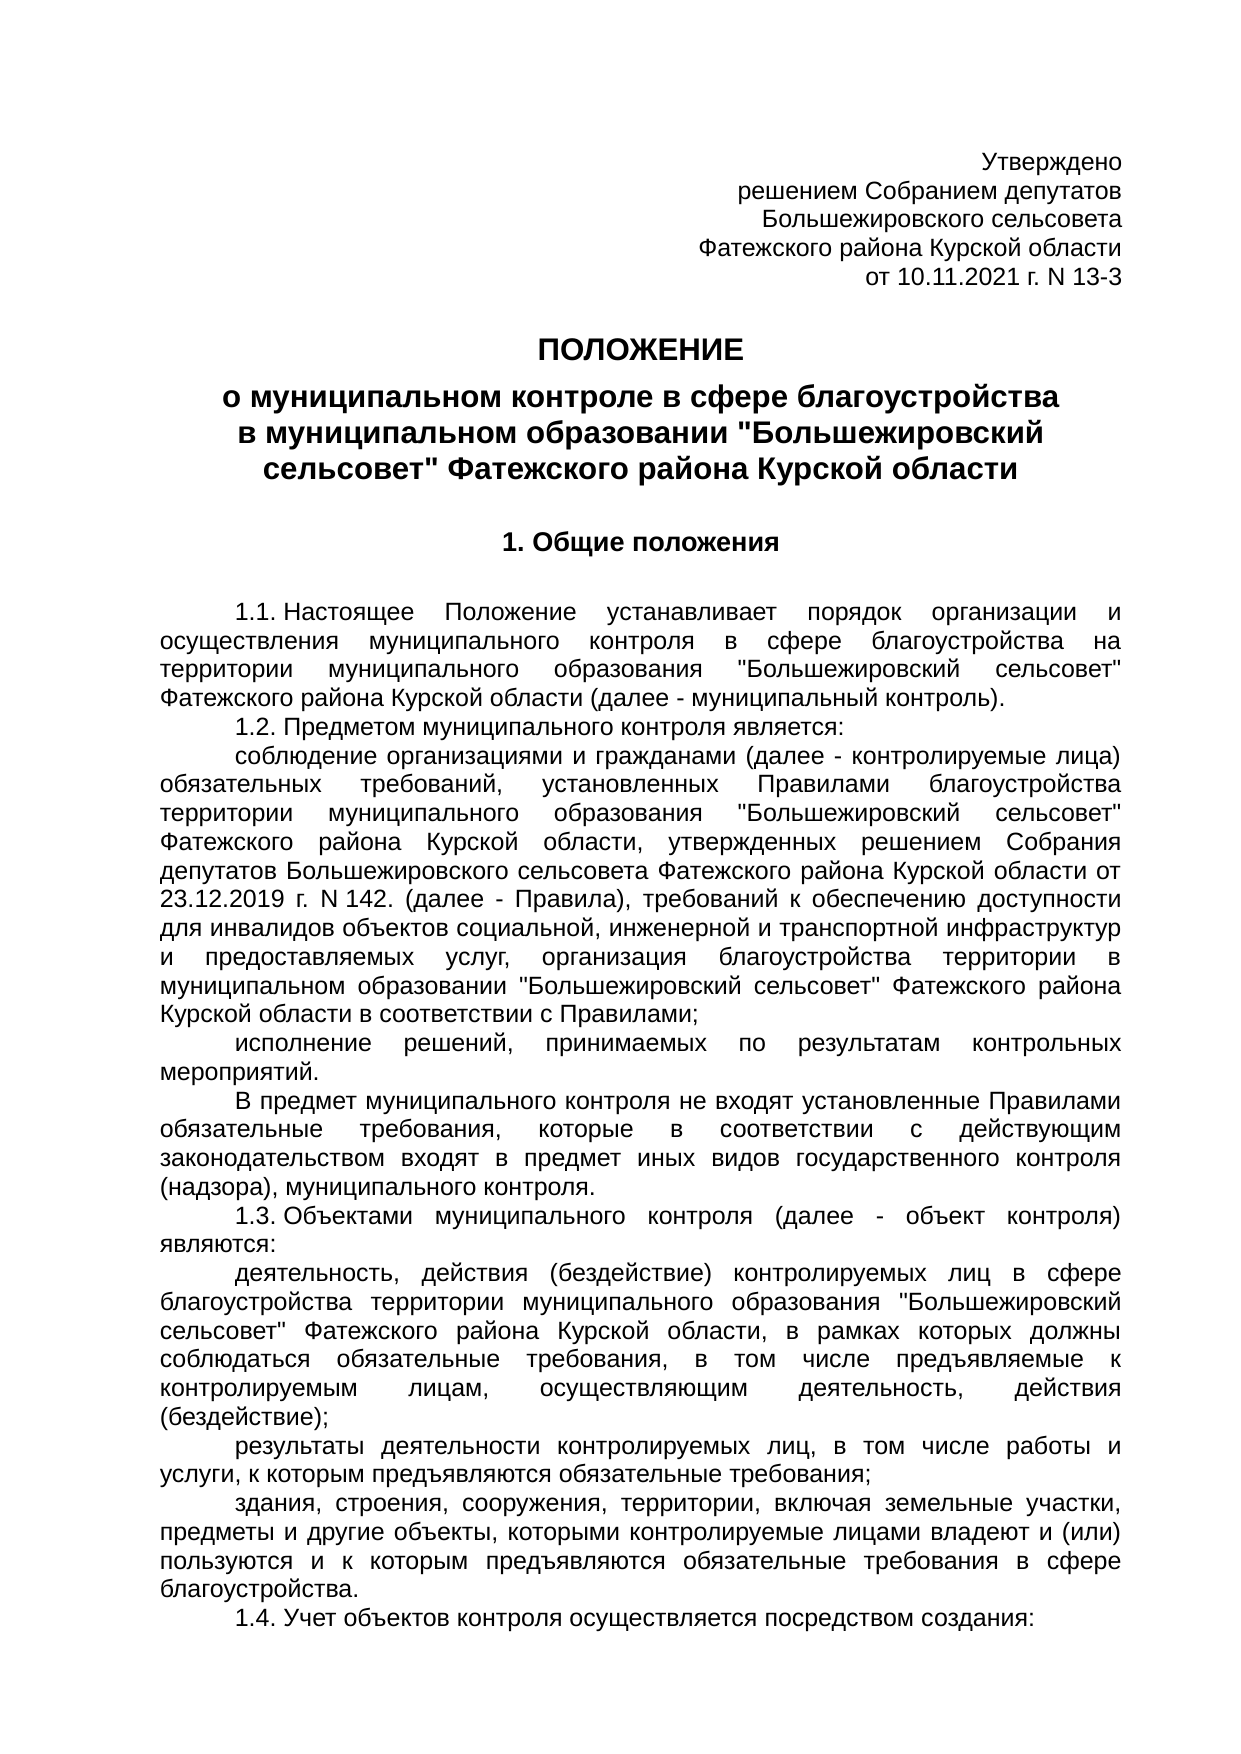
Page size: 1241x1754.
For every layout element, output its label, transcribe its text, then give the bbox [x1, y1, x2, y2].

subtitle ПОЛОЖЕНИЕ [159, 331, 1122, 367]
text 1.4. Учет объектов контроля осуществляется посредством создания: [159, 1603, 1122, 1632]
text 1.1. Настоящее Положение устанавливает порядок организации и осуществления муниципального контроля в сфере благоустройства на территории муниципального образования "Большежировский сельсовет" Фатежского района Курской области (далее - муниципальный контроль). [159, 597, 1122, 712]
text решением Собранием депутатов [159, 176, 1122, 204]
text здания, строения, сооружения, территории, включая земельные участки, предметы и другие объекты, которыми контролируемые лицами владеют и (или) пользуются и к которым предъявляются обязательные требования в сфере благоустройства. [159, 1488, 1122, 1603]
subtitle о муниципальном контроле в сфере благоустройства [159, 378, 1122, 414]
text от 10.11.2021 г. N 13-3 [159, 262, 1122, 291]
text соблюдение организациями и гражданами (далее - контролируемые лица) обязательных требований, установленных Правилами благоустройства территории муниципального образования "Большежировский сельсовет" Фатежского района Курской области, утвержденных решением Собрания депутатов Большежировского сельсовета Фатежского района Курской области от 23.12.2019 г. N 142. (далее - Правила), требований к обеспечению доступности для инвалидов объектов социальной, инженерной и транспортной инфраструктур и предоставляемых услуг, организация благоустройства территории в муниципальном образовании "Большежировский сельсовет" Фатежского района Курской области в соответствии с Правилами; [159, 741, 1122, 1028]
text 1.3. Объектами муниципального контроля (далее - объект контроля) являются: [159, 1201, 1122, 1258]
text В предмет муниципального контроля не входят установленные Правилами обязательные требования, которые в соответствии с действующим законодательством входят в предмет иных видов государственного контроля (надзора), муниципального контроля. [159, 1086, 1122, 1201]
text результаты деятельности контролируемых лиц, в том числе работы и услуги, к которым предъявляются обязательные требования; [159, 1431, 1122, 1488]
text исполнение решений, принимаемых по результатам контрольных мероприятий. [159, 1028, 1122, 1086]
subtitle в муниципальном образовании "Большежировский сельсовет" Фатежского района Курской области [159, 414, 1122, 486]
text 1.2. Предметом муниципального контроля является: [159, 712, 1122, 741]
text деятельность, действия (бездействие) контролируемых лиц в сфере благоустройства территории муниципального образования "Большежировский сельсовет" Фатежского района Курской области, в рамках которых должны соблюдаться обязательные требования, в том числе предъявляемые к контролируемым лицам, осуществляющим деятельность, действия (бездействие); [159, 1258, 1122, 1431]
subtitle 1. Общие положения [159, 526, 1122, 557]
text Большежировского сельсовета [159, 204, 1122, 233]
text Утверждено [159, 147, 1122, 176]
text Фатежского района Курской области [159, 233, 1122, 262]
